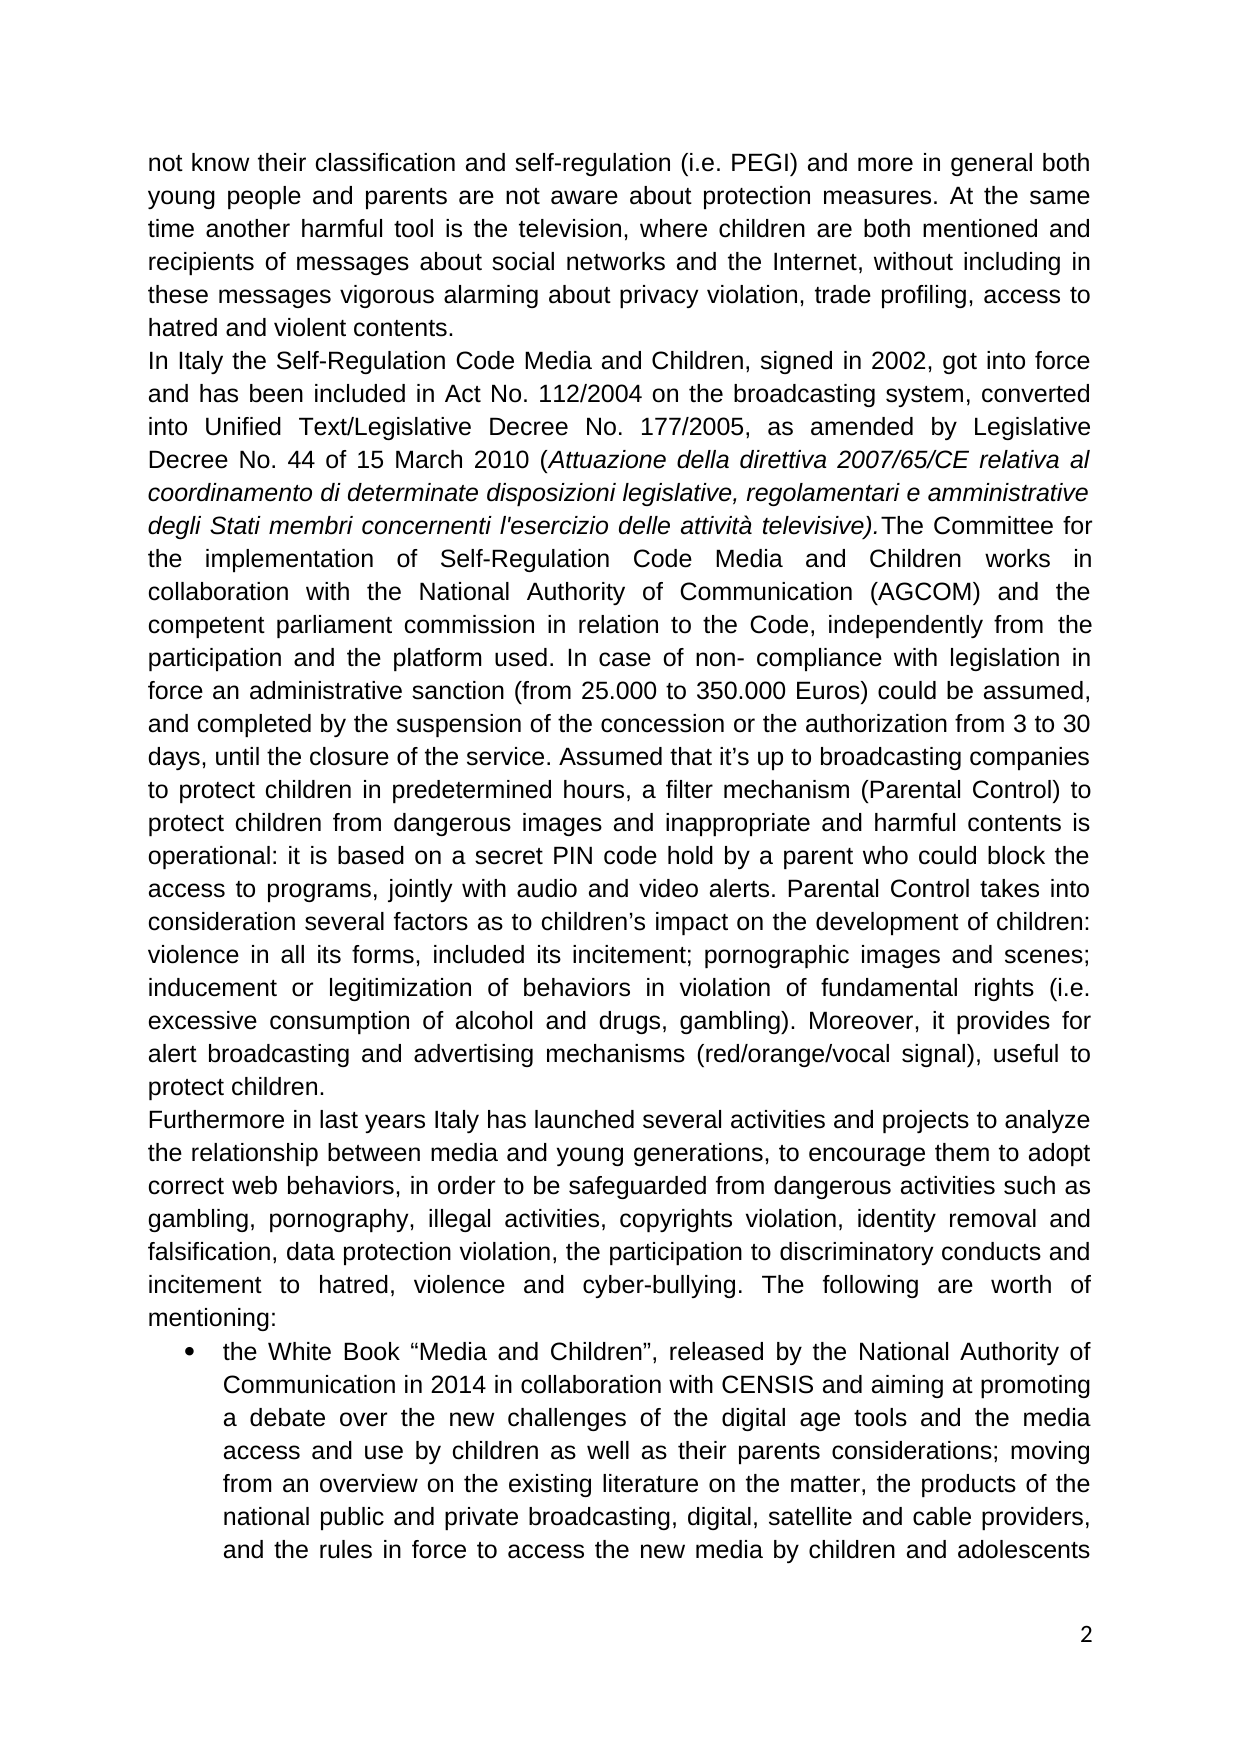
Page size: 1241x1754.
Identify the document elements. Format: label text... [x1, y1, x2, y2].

text Furthermore in last years Italy has launched several activities and projects to analyze the relationship between media and young generations, to encourage them to adopt correct web behaviors, in order to be safeguarded from dangerous activities such as gambling, pornography, illegal activities, copyrights violation, identity removal and falsification, data protection violation, the participation to discriminatory conducts and incitement to hatred, violence and cyber-bullying. The following are worth of mentioning: [148, 1105, 1092, 1332]
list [185, 1336, 1092, 1563]
text In Italy the Self-Regulation Code Media and Children, signed in 2002, got into force and has been included in Act No. 112/2004 on the broadcasting system, converted into Unified Text/Legislative Decree No. 177/2005, as amended by Legislative Decree No. 44 of 15 March 2010 (Attuazione della direttiva 2007/65/CE relativa al coordinamento di determinate disposizioni legislative, regolamentari e amministrative degli Stati membri concernenti l'esercizio delle attività televisive).The Committee for the implementation of Self-Regulation Code Media and Children works in collaboration with the National Authority of Communication (AGCOM) and the competent parliament commission in relation to the Code, independently from the participation and the platform used. In case of non- compliance with legislation in force an administrative sanction (from 25.000 to 350.000 Euros) could be assumed, and completed by the suspension of the concession or the authorization from 3 to 30 days, until the closure of the service. Assumed that it’s up to broadcasting companies to protect children in predetermined hours, a filter mechanism (Parental Control) to protect children from dangerous images and inappropriate and harmful contents is operational: it is based on a secret PIN code hold by a parent who could block the access to programs, jointly with audio and video alerts. Parental Control takes into consideration several factors as to children’s impact on the development of children: violence in all its forms, included its incitement; pornographic images and scenes; inducement or legitimization of behaviors in violation of fundamental rights (i.e. excessive consumption of alcohol and drugs, gambling). Moreover, it provides for alert broadcasting and advertising mechanisms (red/orange/vocal signal), useful to protect children. [148, 346, 1092, 1101]
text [148, 148, 1092, 342]
